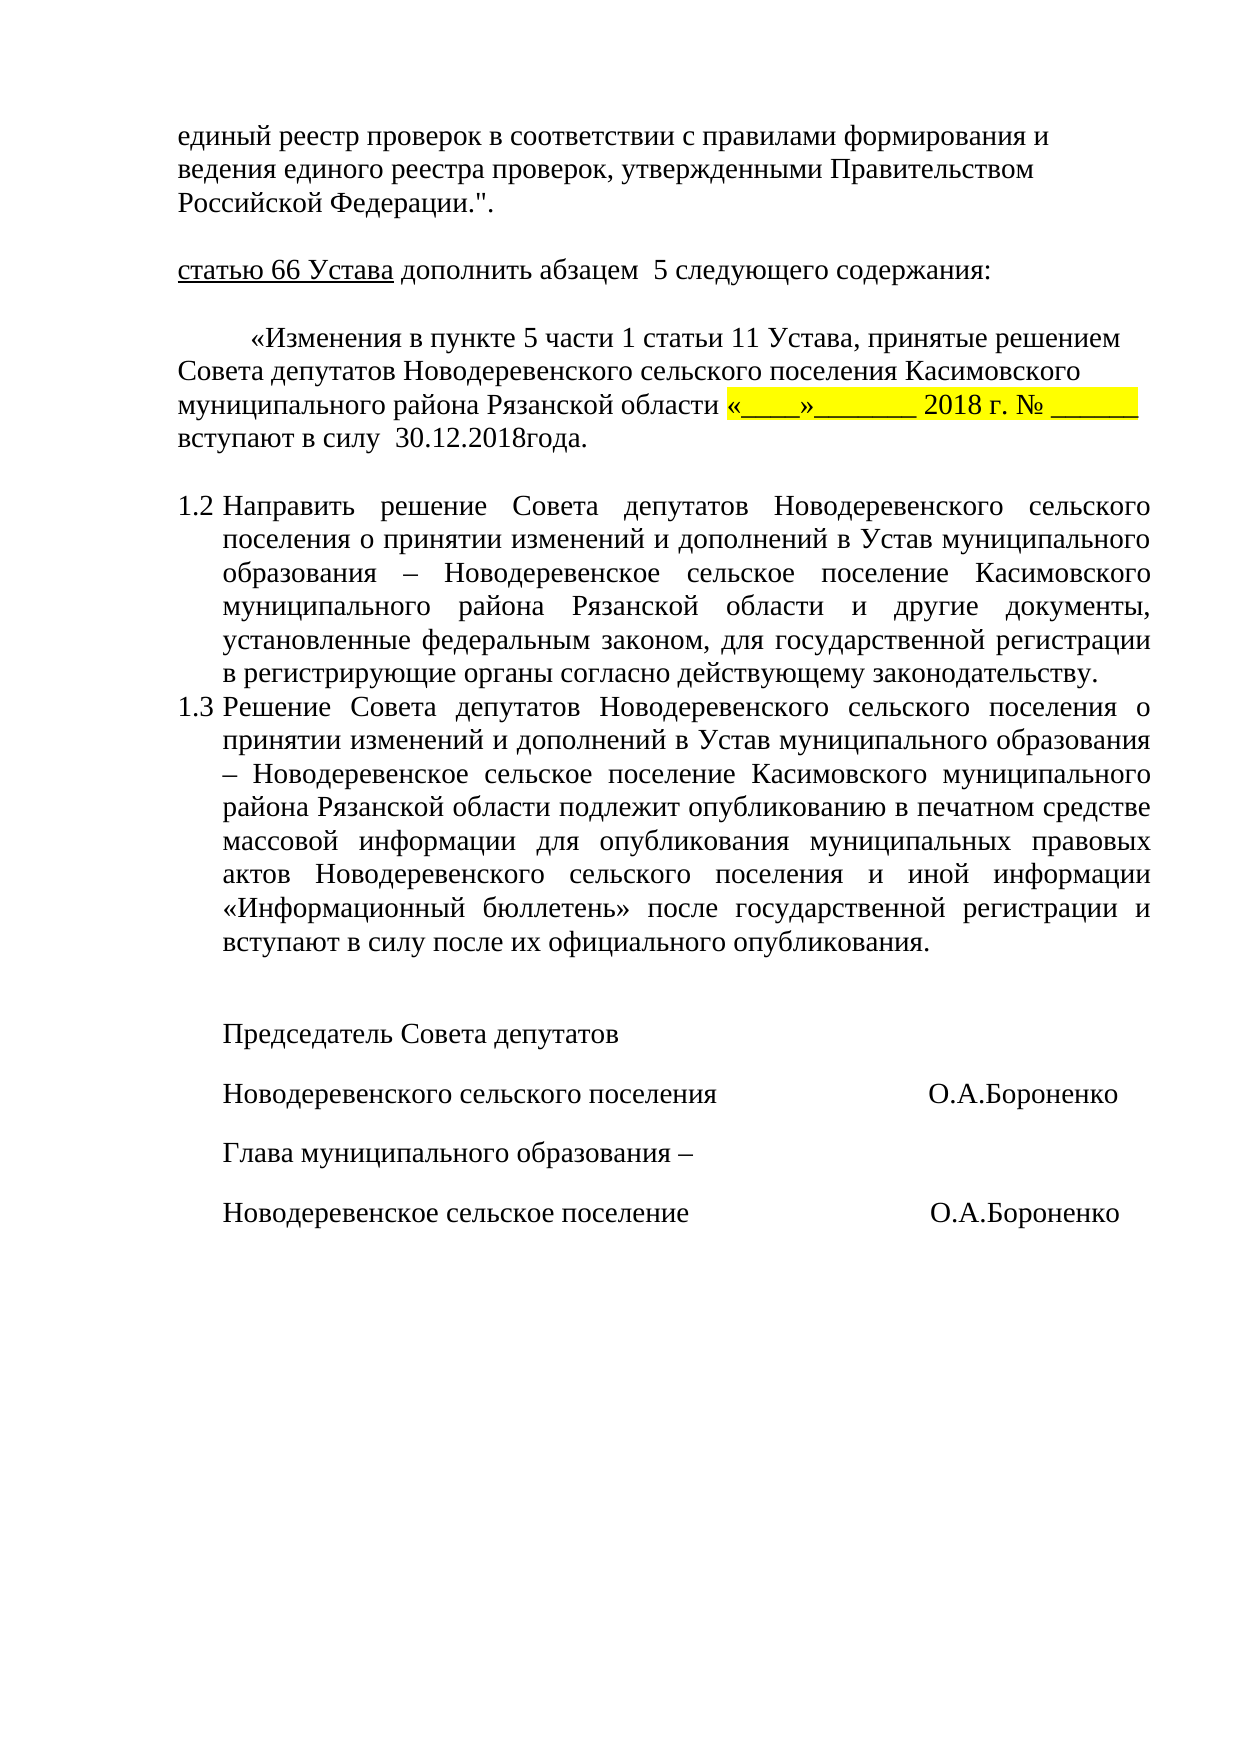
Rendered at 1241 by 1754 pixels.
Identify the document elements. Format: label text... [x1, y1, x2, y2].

text Новодеревенское сельское поселение О.А.Бороненко [222, 1195, 1152, 1228]
list Решение Совета депутатов Новодеревенского сельского поселения о принятии изменений и дополнений в Устав муниципального образования – Новодеревенское сельское поселение Касимовского муниципального района Рязанской области подлежит опубликованию в печатном средстве массовой информации для опубликования муниципальных правовых актов Новодеревенского сельского поселения и иной информации «Информационный бюллетень» после государственной регистрации и вступают в силу после их официального опубликования. [177, 689, 1152, 957]
text «Изменения в пункте 5 части 1 статьи 11 Устава, принятые решением Совета депутатов Новодеревенского сельского поселения Касимовского муниципального района Рязанской области «____»_______ 2018 г. № ______ вступают в силу 30.12.2018года. [177, 320, 1152, 454]
text статью 66 Устава дополнить абзацем 5 следующего содержания: [177, 252, 1152, 286]
text Новодеревенского сельского поселения О.А.Бороненко [222, 1076, 1152, 1109]
list Направить решение Совета депутатов Новодеревенского сельского поселения о принятии изменений и дополнений в Устав муниципального образования – Новодеревенское сельское поселение Касимовского муниципального района Рязанской области и другие документы, установленные федеральным законом, для государственной регистрации в регистрирующие органы согласно действующему законодательству. [177, 488, 1152, 689]
text Председатель Совета депутатов [222, 1017, 1152, 1050]
text Глава муниципального образования – [222, 1135, 1152, 1169]
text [177, 118, 1152, 219]
